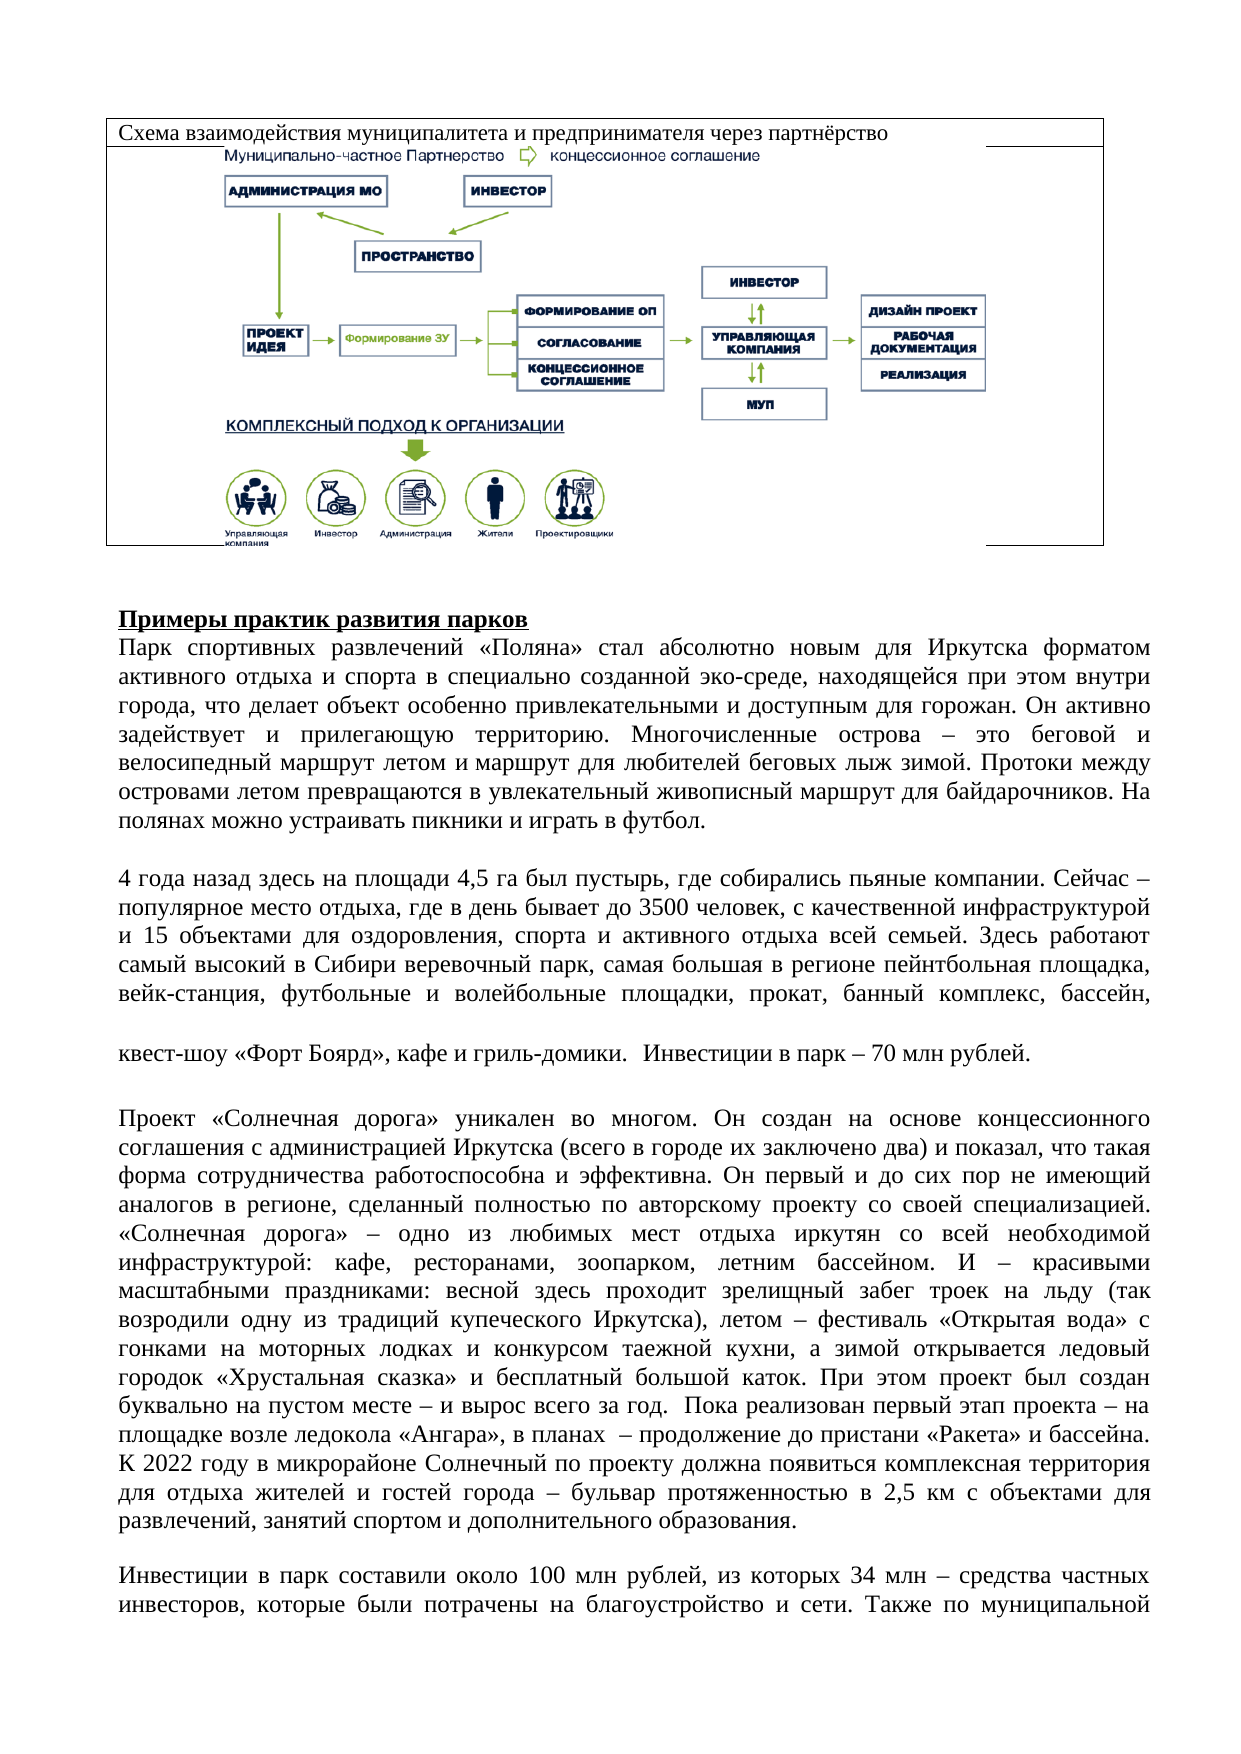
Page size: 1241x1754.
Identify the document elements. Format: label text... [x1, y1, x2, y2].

picture [224, 146, 986, 546]
text Парк спортивных развлечений «Поляна» стал абсолютно новым для Иркутска форматом активного отдыха и спорта в специально созданной эко-среде, находящейся при этом внутри города, что делает объект особенно привлекательными и доступным для горожан. Он активно задействует и прилегающую территорию. Многочисленные острова – это беговой и велосипедный маршрут летом и маршрут для любителей беговых лыж зимой. Протоки между островами летом превращаются в увлекательный живописный маршрут для байдарочников. На полянах можно устраивать пикники и играть в футбол. [118, 632, 1152, 834]
table_header Схема взаимодействия муниципалитета и предпринимателя через партнёрство [107, 119, 1103, 146]
text Примеры практик развития парков [118, 604, 1152, 632]
table_cell [107, 147, 224, 545]
table_cell [986, 147, 1103, 545]
text 4 года назад здесь на площади 4,5 га был пустырь, где собирались пьяные компании. Сейчас – популярное место отдыха, где в день бывает до 3500 человек, с качественной инфраструктурой и 15 объектами для оздоровления, спорта и активного отдыха всей семьей. Здесь работают самый высокий в Сибири веревочный парк, самая большая в регионе пейнтбольная площадка, вейк-станция, футбольные и волейбольные площадки, прокат, банный комплекс, бассейн, квест-шоу «Форт Боярд», кафе и гриль-домики. Инвестиции в парк – 70 млн рублей. [118, 863, 1152, 1074]
text Проект «Солнечная дорога» уникален во многом. Он создан на основе концессионного соглашения с администрацией Иркутска (всего в городе их заключено два) и показал, что такая форма сотрудничества работоспособна и эффективна. Он первый и до сих пор не имеющий аналогов в регионе, сделанный полностью по авторскому проекту со своей специализацией. «Солнечная дорога» – одно из любимых мест отдыха иркутян со всей необходимой инфраструктурой: кафе, ресторанами, зоопарком, летним бассейном. И – красивыми масштабными праздниками: весной здесь проходит зрелищный забег троек на льду (так возродили одну из традиций купеческого Иркутска), летом – фестиваль «Открытая вода» с гонками на моторных лодках и конкурсом таежной кухни, а зимой открывается ледовый городок «Хрустальная сказка» и бесплатный большой каток. При этом проект был создан буквально на пустом месте – и вырос всего за год. Пока реализован первый этап проекта – на площадке возле ледокола «Ангара», в планах – продолжение до пристани «Ракета» и бассейна. К 2022 году в микрорайоне Солнечный по проекту должна появиться комплексная территория для отдыха жителей и гостей города – бульвар протяженностью в с объектами для развлечений, занятий спортом и дополнительного образования. [118, 1103, 1152, 1534]
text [118, 1560, 1152, 1618]
